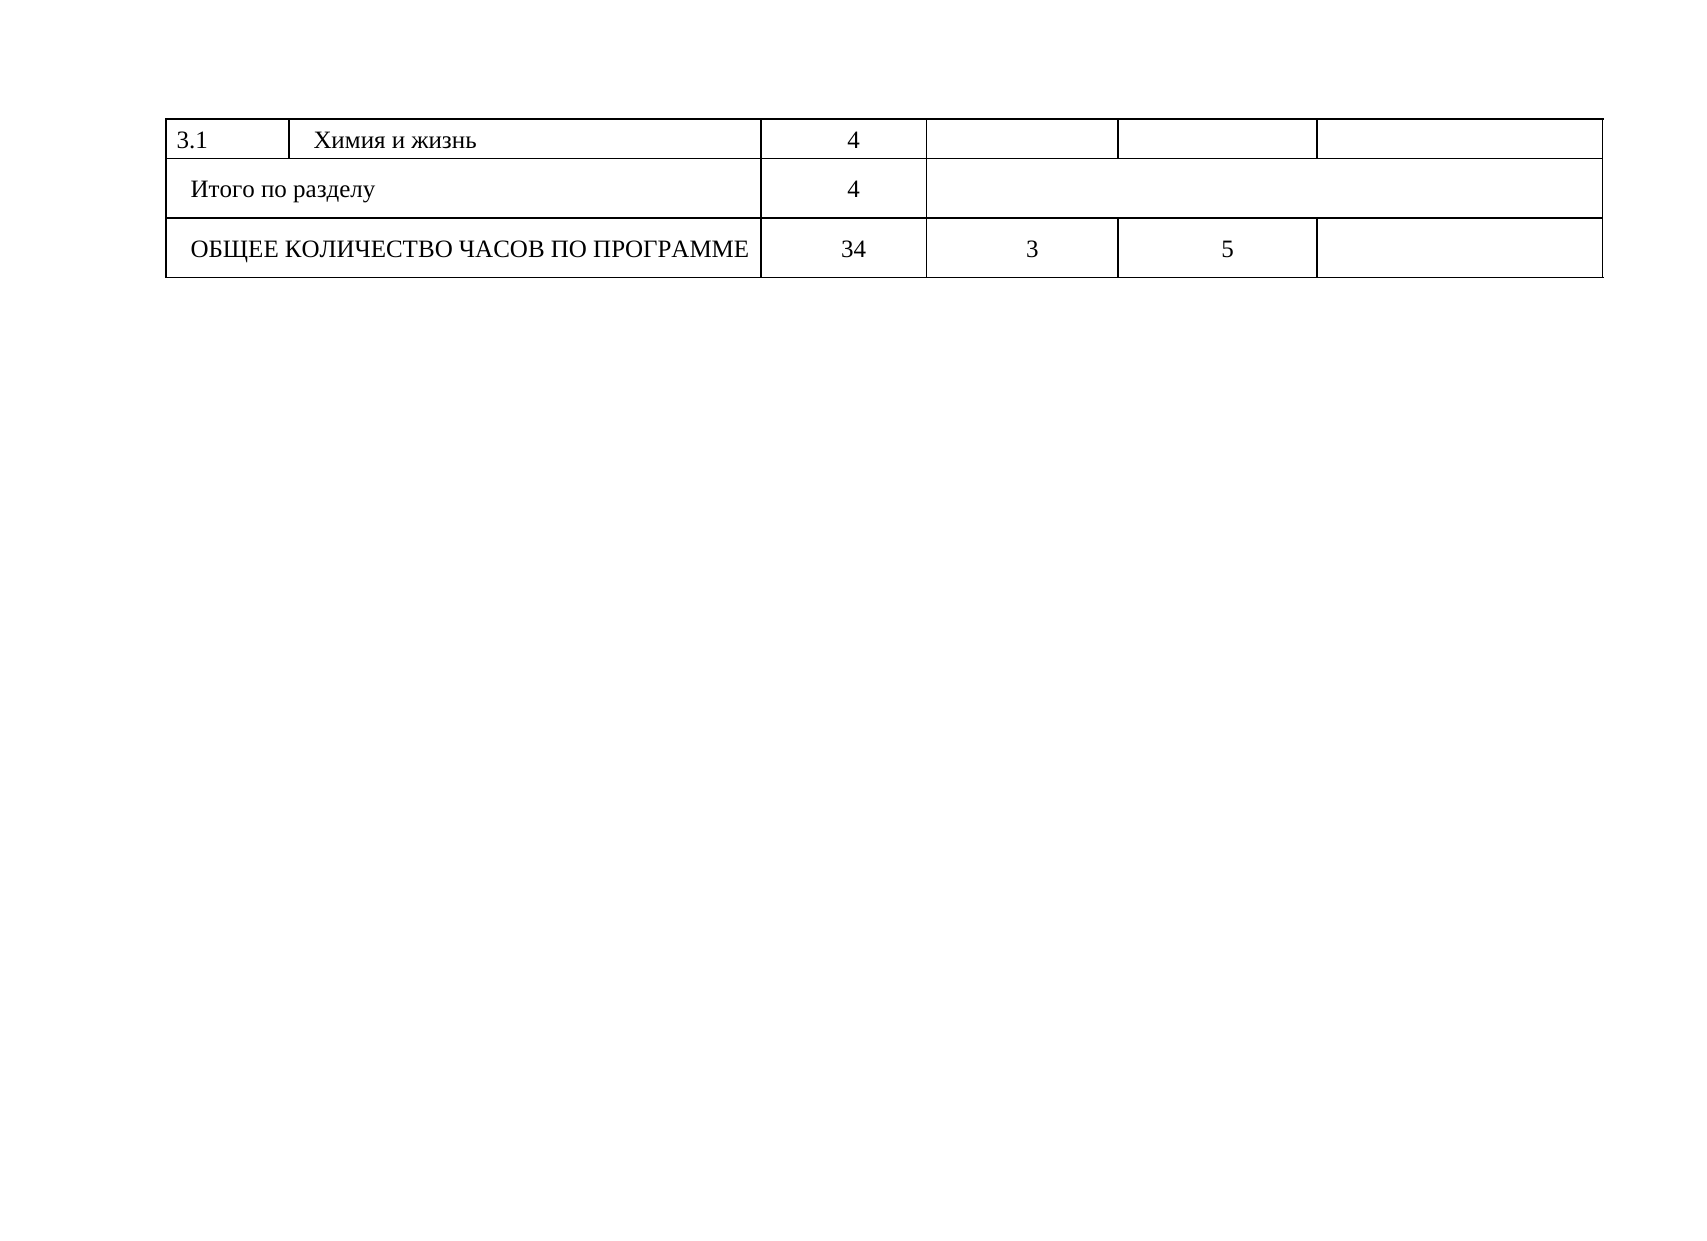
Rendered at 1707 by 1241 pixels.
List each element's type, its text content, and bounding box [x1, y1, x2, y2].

table_cell Химия и жизнь [290, 120, 760, 157]
table_cell ОБЩЕЕ КОЛИЧЕСТВО ЧАСОВ ПО ПРОГРАММЕ [167, 219, 760, 276]
table_cell [927, 159, 1602, 217]
table_cell Итого по разделу [167, 159, 760, 217]
table_cell [1318, 120, 1602, 157]
table_cell 3 [927, 219, 1117, 276]
table_cell 3.1 [167, 120, 288, 157]
table_cell [1119, 120, 1316, 157]
table_cell 5 [1119, 219, 1316, 276]
table_cell 4 [762, 159, 926, 217]
table_cell [927, 120, 1117, 157]
table_cell [1318, 219, 1602, 276]
table_cell 34 [762, 219, 926, 276]
table_cell 4 [762, 120, 926, 157]
